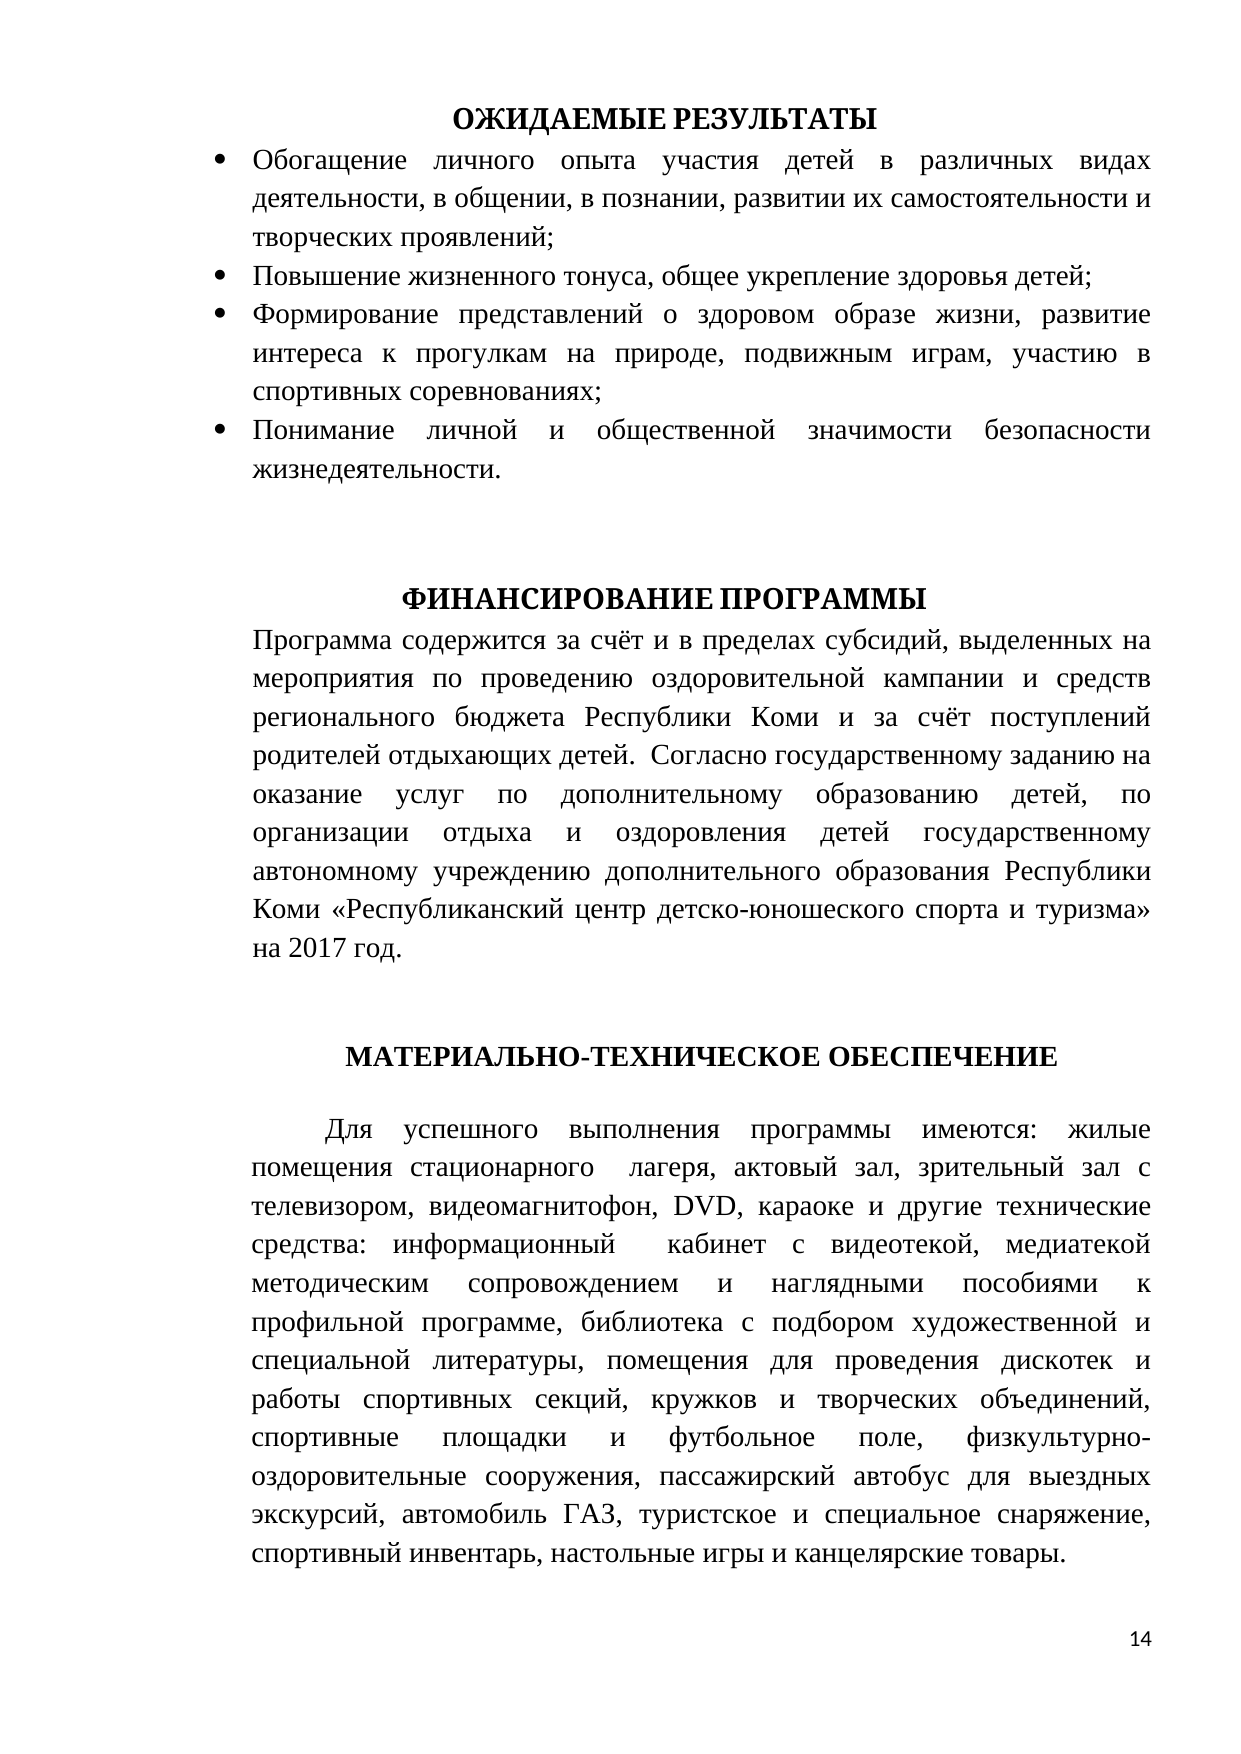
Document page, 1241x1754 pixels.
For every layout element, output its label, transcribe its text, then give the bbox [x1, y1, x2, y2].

list МАТЕРИАЛЬНО-ТЕХНИЧЕСКОЕ ОБЕСПЕЧЕНИЕ [252, 1039, 1152, 1073]
list Программа содержится за счёт и в пределах субсидий, выделенных на мероприятия по проведению оздоровительной кампании и средств регионального бюджета Республики Коми и за счёт поступлений родителей отдыхающих детей. Согласно государственному заданию на оказание услуг по дополнительному образованию детей, по организации отдыха и оздоровления детей государственному автономному учреждению дополнительного образования Республики Коми «Республиканский центр детско-юношеского спорта и туризма» на 2017 год. [252, 622, 1152, 964]
list Понимание личной и общественной значимости безопасности жизнедеятельности. [215, 412, 1152, 484]
subtitle ФИНАНСИРОВАНИЕ ПРОГРАММЫ [177, 583, 1152, 617]
list Обогащение личного опыта участия детей в различных видах деятельности, в общении, в познании, развитии их самостоятельности и творческих проявлений; [215, 142, 1152, 253]
list Для успешного выполнения программы имеются: жилые помещения стационарного лагеря, актовый зал, зрительный зал с телевизором, видеомагнитофон, DVD, караоке и другие технические средства: информационный кабинет с видеотекой, медиатекой методическим сопровождением и наглядными пособиями к профильной программе, библиотека с подбором художественной и специальной литературы, помещения для проведения дискотек и работы спортивных секций, кружков и творческих объединений, спортивные площадки и футбольное поле, физкультурно-оздоровительные сооружения, пассажирский автобус для выездных экскурсий, автомобиль ГАЗ, туристское и специальное снаряжение, спортивный инвентарь, настольные игры и канцелярские товары. [251, 1111, 1152, 1568]
subtitle ОЖИДАЕМЫЕ РЕЗУЛЬТАТЫ [177, 103, 1152, 137]
list Повышение жизненного тонуса, общее укрепление здоровья детей; [215, 258, 1152, 291]
list Формирование представлений о здоровом образе жизни, развитие интереса к прогулкам на природе, подвижным играм, участию в спортивных соревнованиях; [215, 296, 1152, 407]
